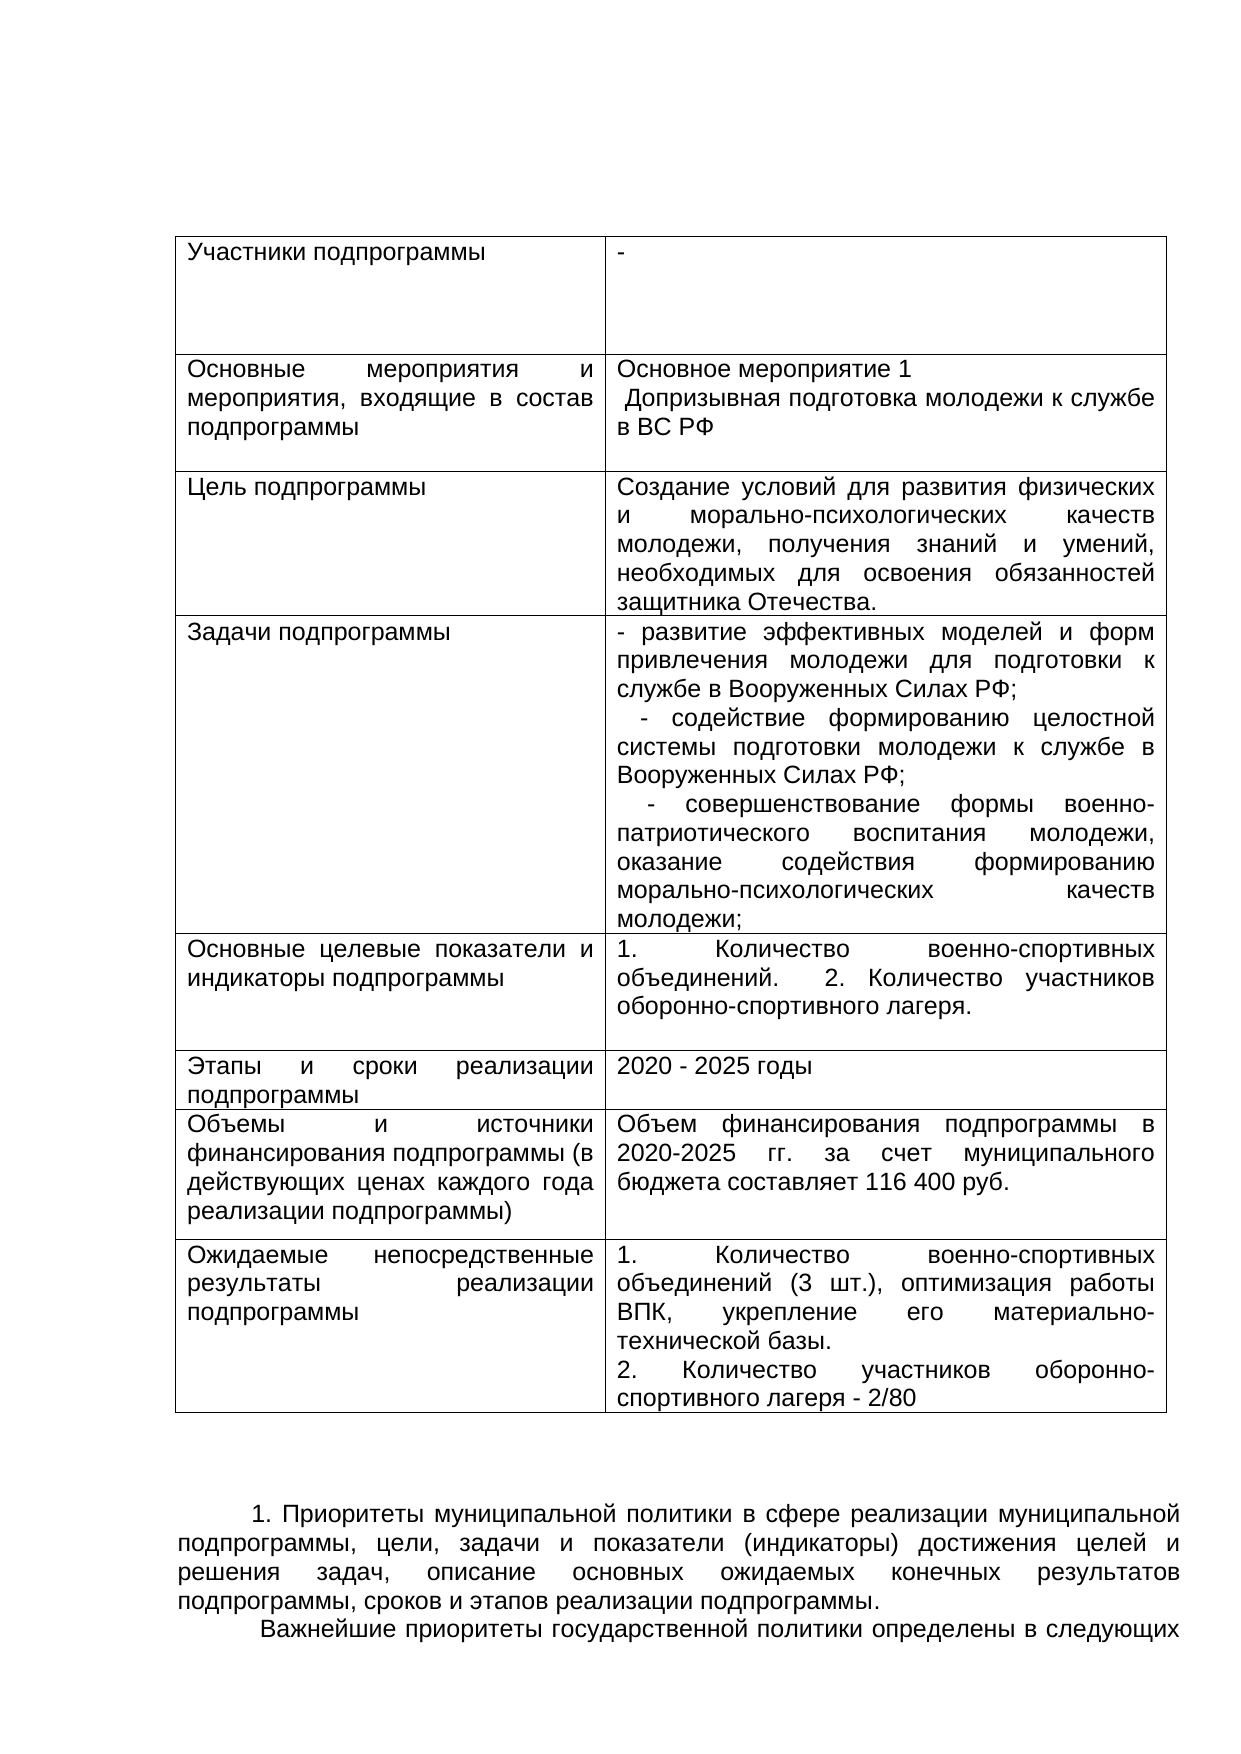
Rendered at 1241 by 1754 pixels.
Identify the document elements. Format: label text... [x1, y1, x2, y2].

table_cell Цель подпрограммы [176, 472, 605, 615]
table_cell 1. Количество военно-спортивных объединений (3 шт.), оптимизация работы ВПК, укрепление его материально-технической базы. 2. Количество участников оборонно-спортивного лагеря - 2/80 [606, 1240, 1166, 1412]
table_cell Объемы и источники финансирования подпрограммы (в действующих ценах каждого года реализации подпрограммы) [176, 1110, 605, 1239]
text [177, 1614, 1181, 1643]
table_cell Задачи подпрограммы [176, 616, 605, 933]
table_cell Основные мероприятия и мероприятия, входящие в состав подпрограммы [176, 355, 605, 471]
text 1. Приоритеты муниципальной политики в сфере реализации муниципальной подпрограммы, цели, задачи и показатели (индикаторы) достижения целей и решения задач, описание основных ожидаемых конечных результатов подпрограммы, сроков и этапов реализации подпрограммы. [177, 1499, 1181, 1614]
table_cell Основные целевые показатели и индикаторы подпрограммы [176, 934, 605, 1050]
table_cell - [606, 237, 1166, 353]
table_cell - развитие эффективных моделей и форм привлечения молодежи для подготовки к службе в Вооруженных Силах РФ; - содействие формированию целостной системы подготовки молодежи к службе в Вооруженных Силах РФ; - совершенствование формы военно- патриотического воспитания молодежи, оказание содействия формированию морально-психологических качеств молодежи; [606, 616, 1166, 933]
table_cell Ожидаемые непосредственные результаты реализации подпрограммы [176, 1240, 605, 1412]
table_cell Объем финансирования подпрограммы в 2020-2025 гг. за счет муниципального бюджета составляет 116 400 руб. [606, 1110, 1166, 1239]
table_cell Этапы и сроки реализации подпрограммы [176, 1051, 605, 1108]
table_cell Основное мероприятие 1 Допризывная подготовка молодежи к службе в ВС РФ [606, 355, 1166, 471]
table_cell Участники подпрограммы [176, 237, 605, 353]
table_cell 2020 - 2025 годы [606, 1051, 1166, 1108]
table_cell 1. Количество военно-спортивных объединений. 2. Количество участников оборонно-спортивного лагеря. [606, 934, 1166, 1050]
table_cell Создание условий для развития физических и морально-психологических качеств молодежи, получения знаний и умений, необходимых для освоения обязанностей защитника Отечества. [606, 472, 1166, 615]
